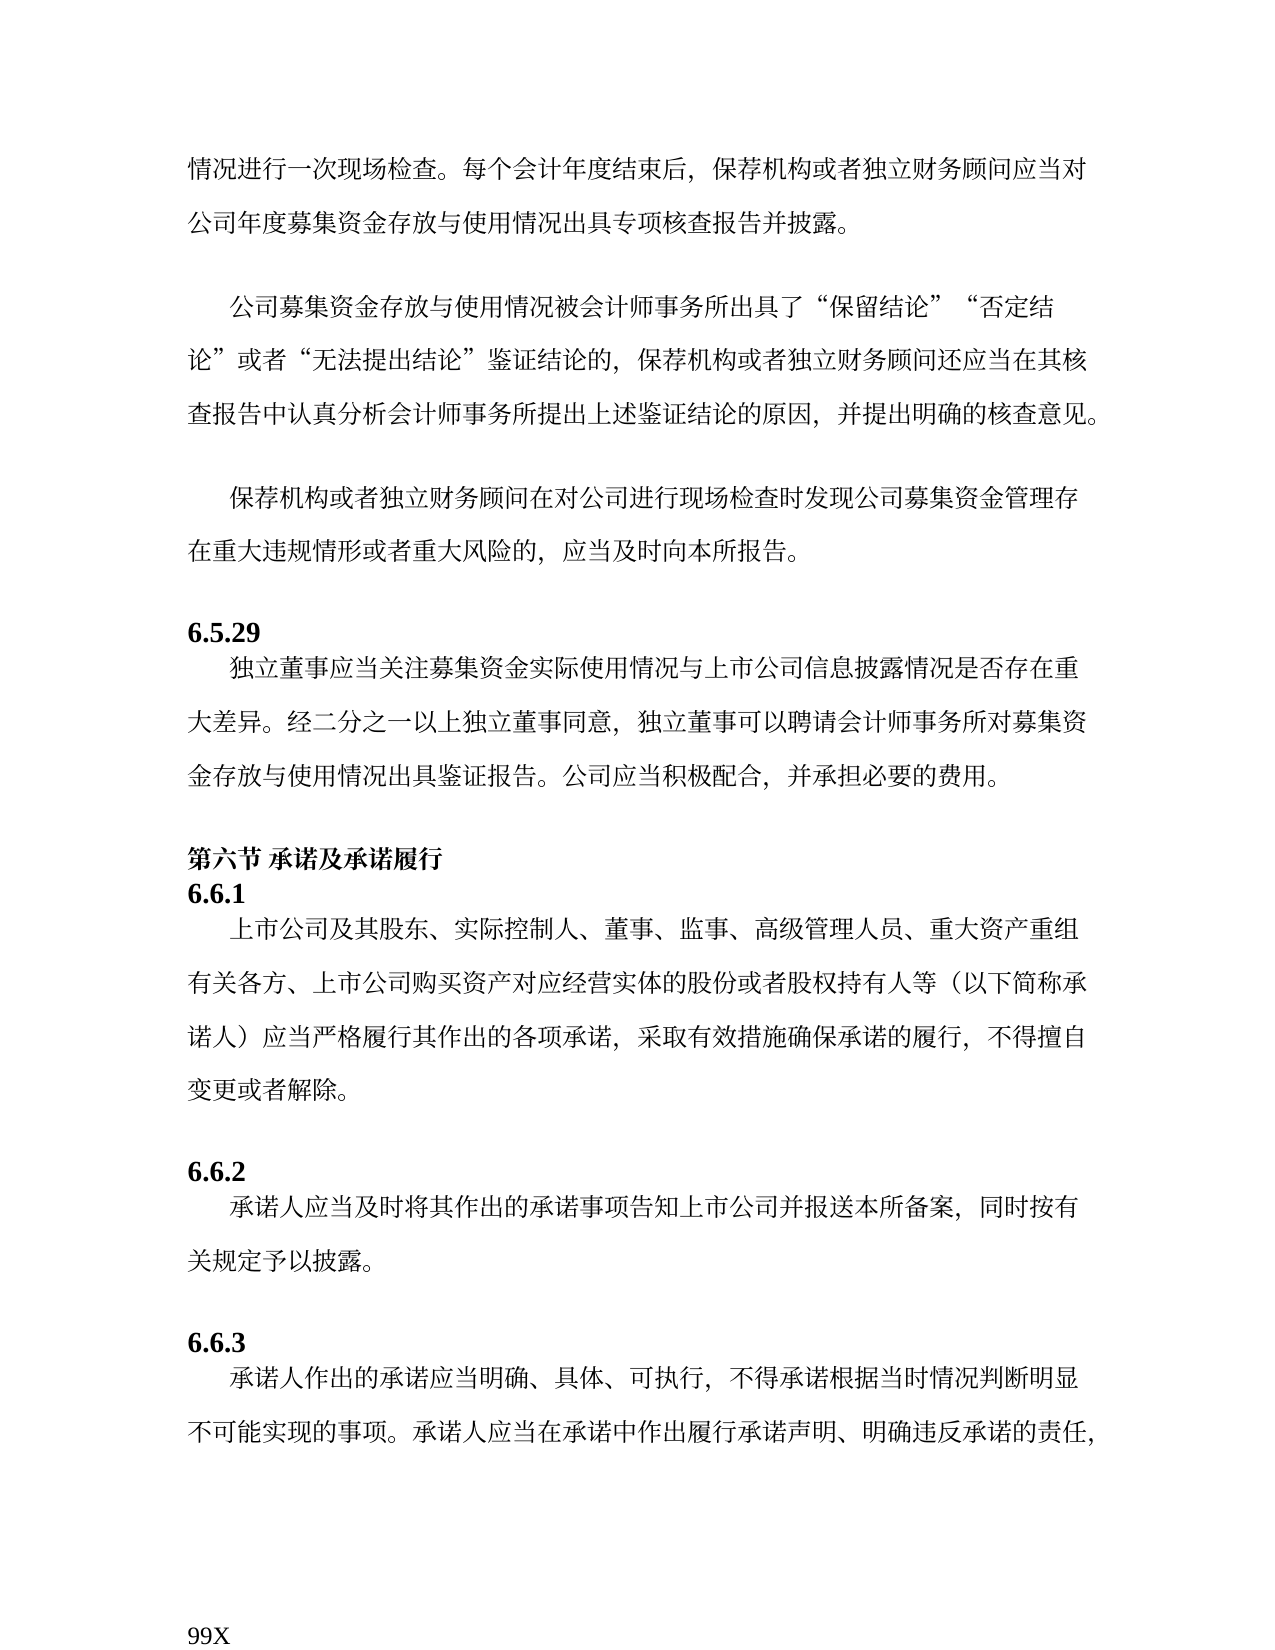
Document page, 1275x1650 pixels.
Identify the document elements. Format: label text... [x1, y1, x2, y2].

text 保荐机构或者独立财务顾问在对公司进行现场检查时发现公司募集资金管理存在重大违规情形或者重大风险的，应当及时向本所报告。 [187, 478, 1087, 568]
text 承诺人应当及时将其作出的承诺事项告知上市公司并报送本所备案，同时按有关规定予以披露。 [187, 1188, 1087, 1278]
text 上市公司及其股东、实际控制人、董事、监事、高级管理人员、重大资产重组有关各方、上市公司购买资产对应经营实体的股份或者股权持有人等（以下简称承诺人）应当严格履行其作出的各项承诺，采取有效措施确保承诺的履行，不得擅自变更或者解除。 [187, 909, 1087, 1107]
text 公司募集资金存放与使用情况被会计师事务所出具了“保留结论”“否定结论”或者“无法提出结论”鉴证结论的，保荐机构或者独立财务顾问还应当在其核查报告中认真分析会计师事务所提出上述鉴证结论的原因，并提出明确的核查意见。 [187, 287, 1087, 431]
text 独立董事应当关注募集资金实际使用情况与上市公司信息披露情况是否存在重大差异。经二分之一以上独立董事同意，独立董事可以聘请会计师事务所对募集资金存放与使用情况出具鉴证报告。公司应当积极配合，并承担必要的费用。 [187, 649, 1087, 793]
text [187, 1359, 1087, 1448]
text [187, 150, 1087, 240]
